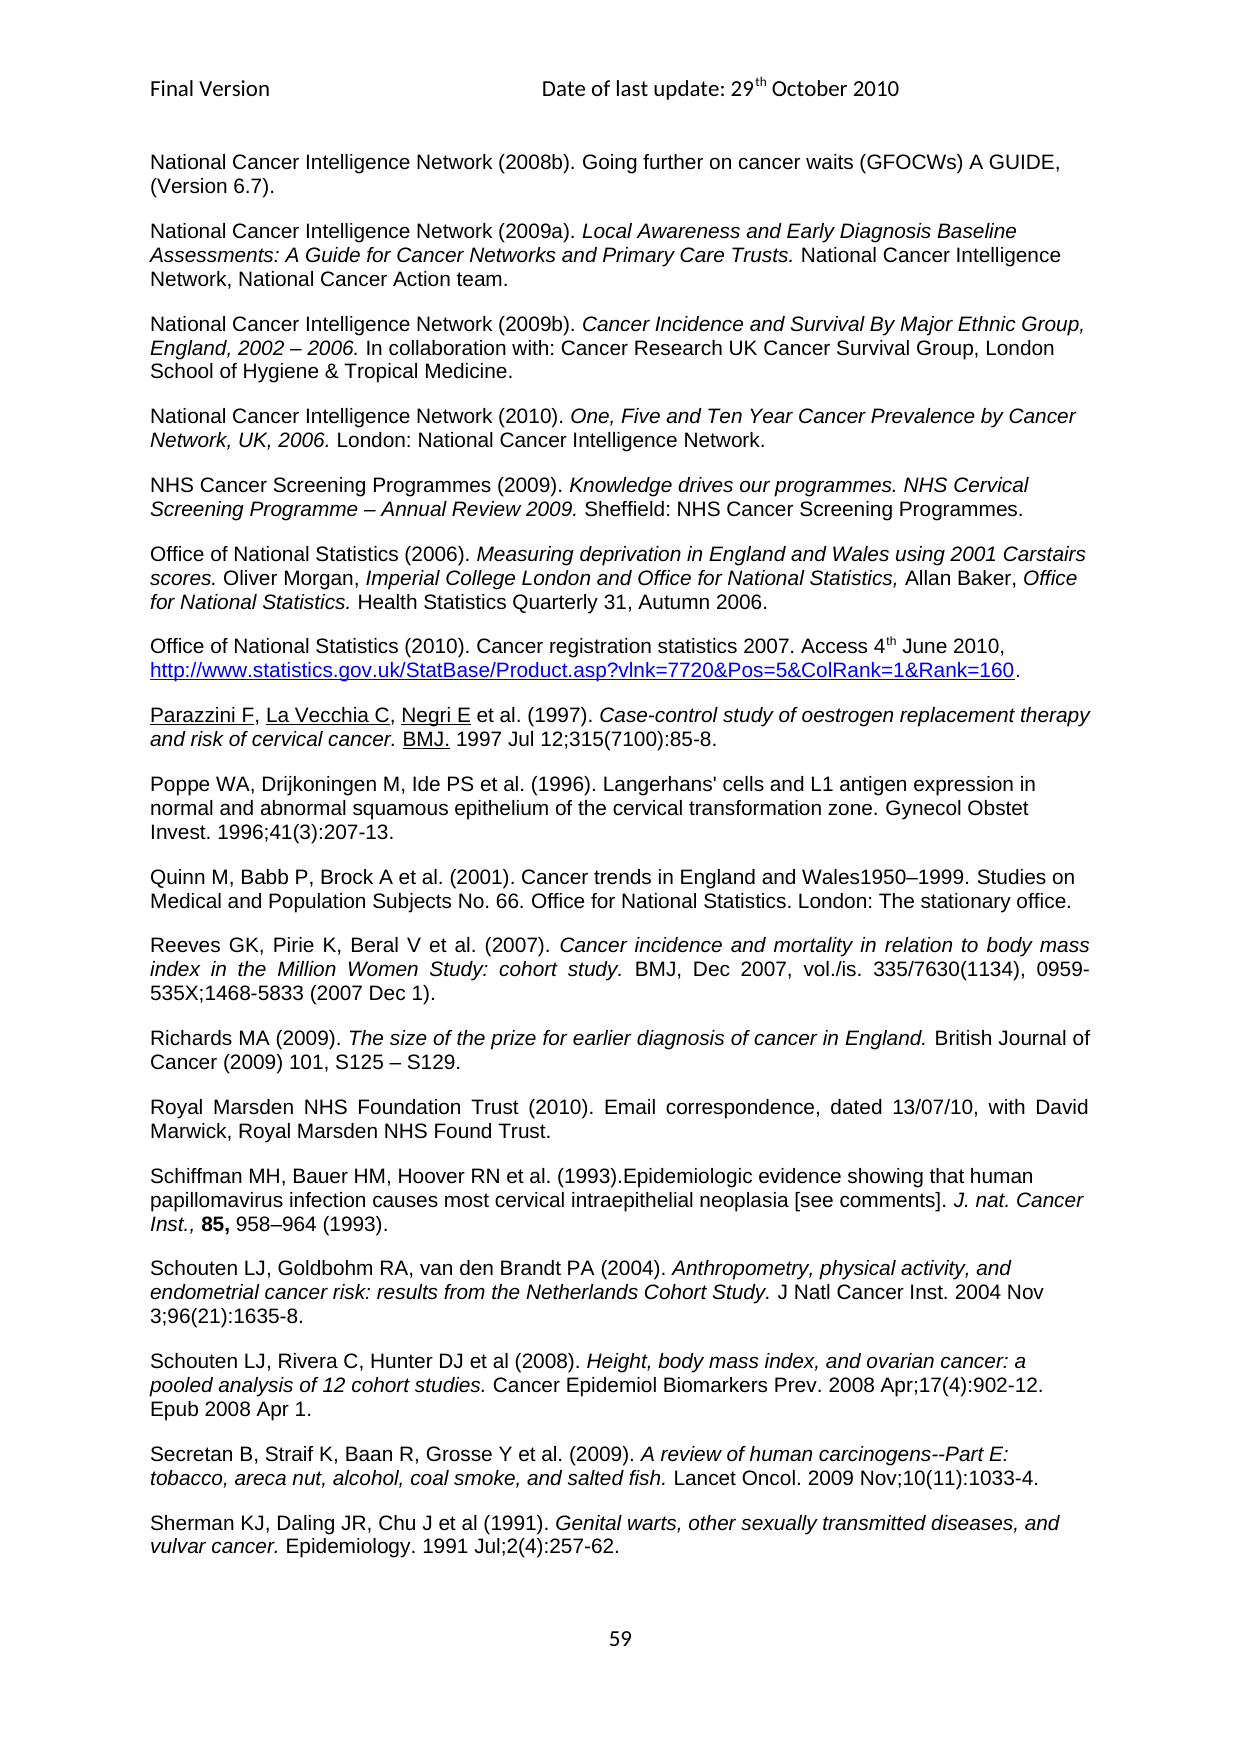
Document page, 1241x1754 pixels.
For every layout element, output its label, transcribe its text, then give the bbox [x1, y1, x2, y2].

text Quinn M, Babb P, Brock A et al. (2001). Cancer trends in England and Wales1950–1999. Studies on Medical and Population Subjects No. 66. Office for National Statistics. London: The stationary office. [150, 864, 1090, 912]
text Office of National Statistics (2006). Measuring deprivation in England and Wales using 2001 Carstairs scores. Oliver Morgan, Imperial College London and Office for National Statistics, Allan Baker, Office for National Statistics. Health Statistics Quarterly 31, Autumn 2006. [150, 542, 1090, 613]
text Secretan B, Straif K, Baan R, Grosse Y et al. (2009). A review of human carcinogens--Part E: tobacco, areca nut, alcohol, coal smoke, and salted fish. Lancet Oncol. 2009 Nov;10(11):1033-4. [150, 1442, 1090, 1489]
text National Cancer Intelligence Network (2009b). Cancer Incidence and Survival By Major Ethnic Group, England, 2002 – 2006. In collaboration with: Cancer Research UK Cancer Survival Group, London School of Hygiene & Tropical Medicine. [150, 311, 1090, 383]
text Poppe WA, Drijkoningen M, Ide PS et al. (1996). Langerhans' cells and L1 antigen expression in normal and abnormal squamous epithelium of the cervical transformation zone. Gynecol Obstet Invest. 1996;41(3):207-13. [150, 772, 1090, 844]
text Schouten LJ, Goldbohm RA, van den Brandt PA (2004). Anthropometry, physical activity, and endometrial cancer risk: results from the Netherlands Cohort Study. J Natl Cancer Inst. 2004 Nov 3;96(21):1635-8. [150, 1256, 1090, 1328]
text National Cancer Intelligence Network (2010). One, Five and Ten Year Cancer Prevalence by Cancer Network, UK, 2006. London: National Cancer Intelligence Network. [150, 404, 1090, 452]
text NHS Cancer Screening Programmes (2009). Knowledge drives our programmes. NHS Cervical Screening Programme – Annual Review 2009. Sheffield: NHS Cancer Screening Programmes. [150, 473, 1090, 521]
text National Cancer Intelligence Network (2009a). Local Awareness and Early Diagnosis Baseline Assessments: A Guide for Cancer Networks and Primary Care Trusts. National Cancer Intelligence Network, National Cancer Action team. [150, 219, 1090, 291]
text Parazzini F, La Vecchia C, Negri E et al. (1997). Case-control study of oestrogen replacement therapy and risk of cervical cancer. BMJ. 1997 Jul 12;315(7100):85-8. [150, 703, 1090, 751]
text Royal Marsden NHS Foundation Trust (2010). Email correspondence, dated 13/07/10, with David Marwick, Royal Marsden NHS Found Trust. [150, 1095, 1090, 1143]
text Office of National Statistics (2010). Cancer registration statistics 2007. Access 4th June 2010, http://www.statistics.gov.uk/StatBase/Product.asp?vlnk=7720&Pos=5&ColRank=1&Rank=160. [150, 634, 1090, 682]
text Richards MA (2009). The size of the prize for earlier diagnosis of cancer in England. British Journal of Cancer (2009) 101, S125 – S129. [150, 1026, 1090, 1074]
text National Cancer Intelligence Network (2008b). Going further on cancer waits (GFOCWs) A GUIDE, (Version 6.7). [150, 150, 1090, 198]
text Schiffman MH, Bauer HM, Hoover RN et al. (1993).Epidemiologic evidence showing that human papillomavirus infection causes most cervical intraepithelial neoplasia [see comments]. J. nat. Cancer Inst., 85, 958–964 (1993). [150, 1163, 1090, 1235]
text Reeves GK, Pirie K, Beral V et al. (2007). Cancer incidence and mortality in relation to body mass index in the Million Women Study: cohort study. BMJ, Dec 2007, vol./is. 335/7630(1134), 0959-535X;1468-5833 (2007 Dec 1). [150, 933, 1090, 1005]
text Sherman KJ, Daling JR, Chu J et al (1991). Genital warts, other sexually transmitted diseases, and vulvar cancer. Epidemiology. 1991 Jul;2(4):257-62. [150, 1510, 1090, 1558]
text Schouten LJ, Rivera C, Hunter DJ et al (2008). Height, body mass index, and ovarian cancer: a pooled analysis of 12 cohort studies. Cancer Epidemiol Biomarkers Prev. 2008 Apr;17(4):902-12. Epub 2008 Apr 1. [150, 1349, 1090, 1421]
